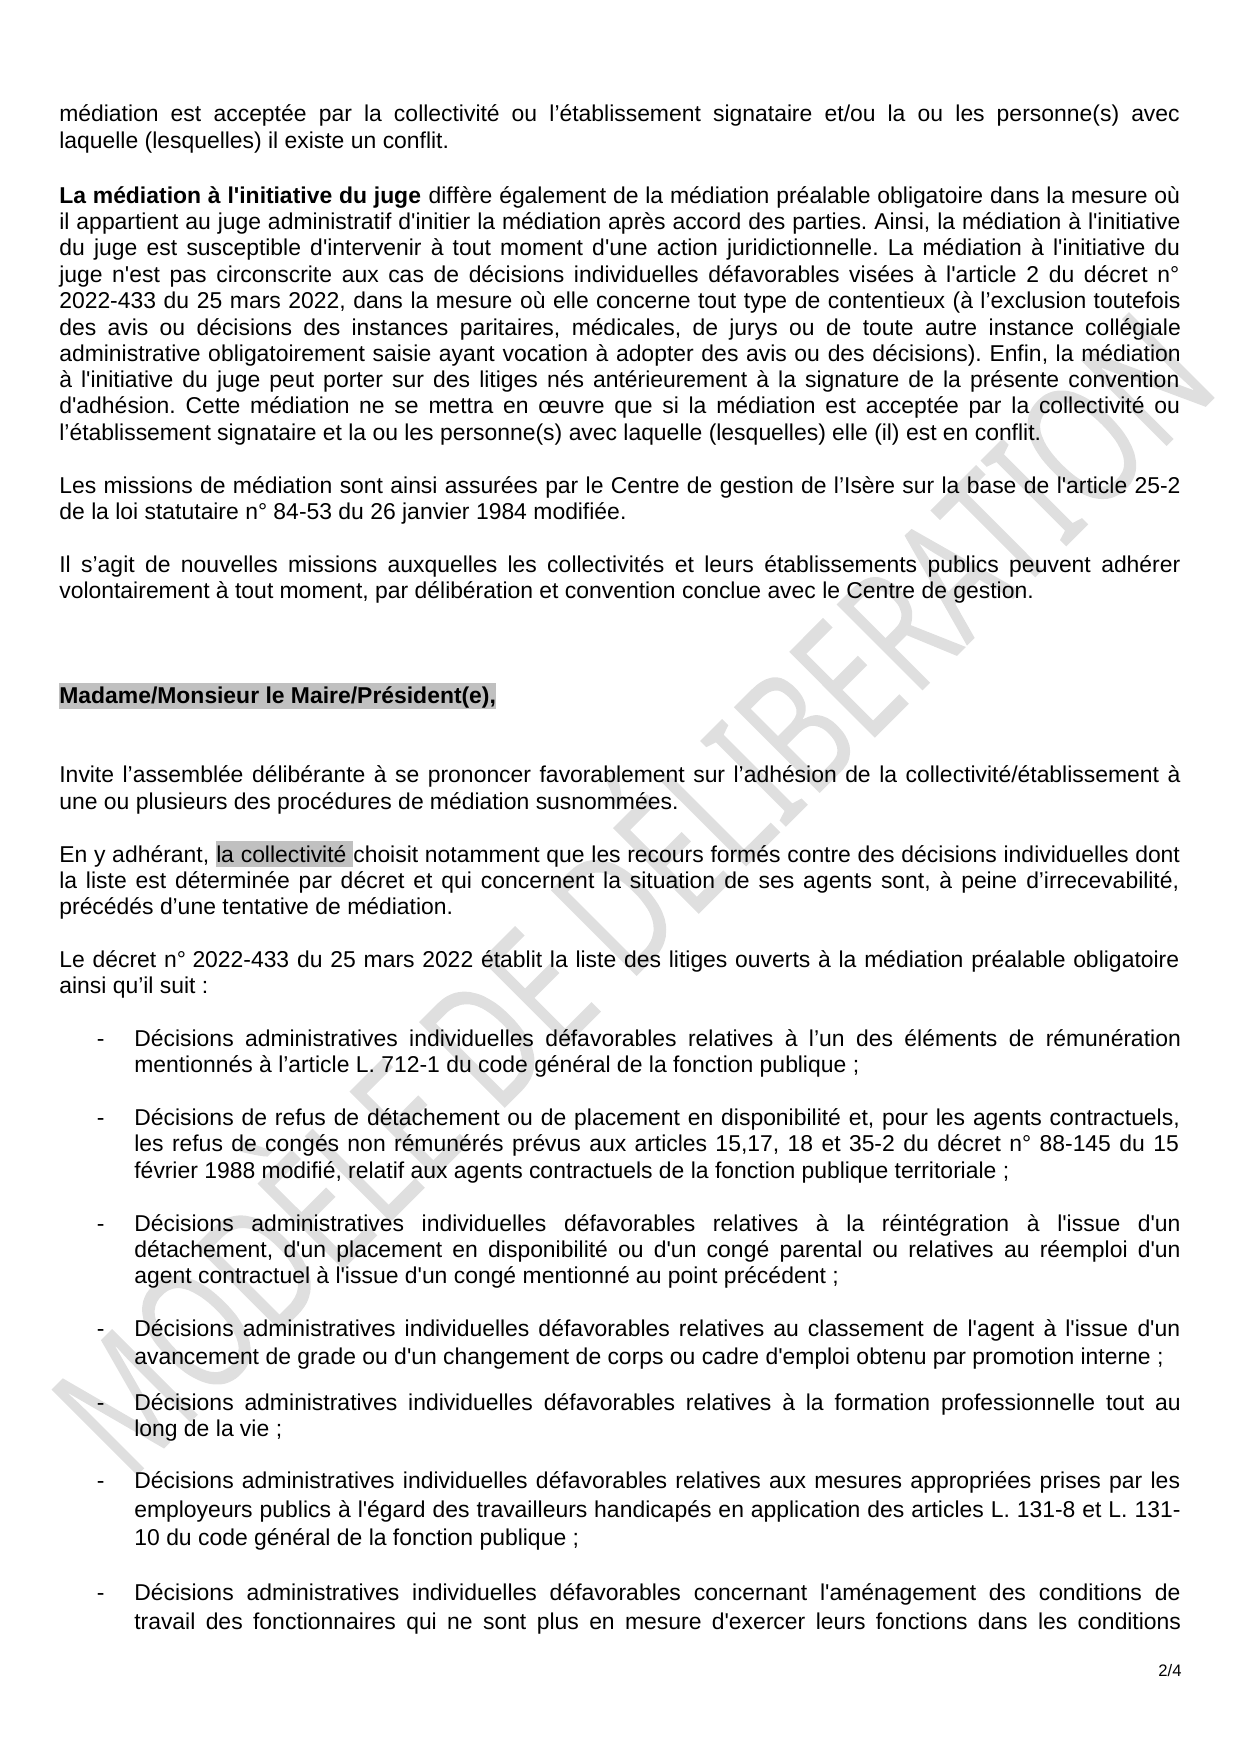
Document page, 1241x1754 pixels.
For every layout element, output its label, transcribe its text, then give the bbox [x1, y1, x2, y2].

text Les missions de médiation sont ainsi assurées par le Centre de gestion de l’Isère sur la base de l'article 25-2 de la loi statutaire n° 84-53 du 26 janvier 1984 modifiée. [59, 472, 1181, 524]
list Décisions administratives individuelles défavorables relatives au classement de l'agent à l'issue d'un avancement de grade ou d'un changement de corps ou cadre d'emploi obtenu par promotion interne ; [97, 1315, 1181, 1370]
list Décisions administratives individuelles défavorables relatives à la réintégration à l'issue d'un détachement, d'un placement en disponibilité ou d'un congé parental ou relatives au réemploi d'un agent contractuel à l'issue d'un congé mentionné au point précédent ; [97, 1209, 1181, 1288]
text La médiation à l'initiative du juge diffère également de la médiation préalable obligatoire dans la mesure où il appartient au juge administratif d'initier la médiation après accord des parties. Ainsi, la médiation à l'initiative du juge est susceptible d'intervenir à tout moment d'une action juridictionnelle. La médiation à l'initiative du juge n'est pas circonscrite aux cas de décisions individuelles défavorables visées à l'article 2 du décret n° 2022-433 du 25 mars 2022, dans la mesure où elle concerne tout type de contentieux (à l’exclusion toutefois des avis ou décisions des instances paritaires, médicales, de jurys ou de toute autre instance collégiale administrative obligatoirement saisie ayant vocation à adopter des avis ou des décisions). Enfin, la médiation à l'initiative du juge peut porter sur des litiges nés antérieurement à la signature de la présente convention d'adhésion. Cette médiation ne se mettra en œuvre que si la médiation est acceptée par la collectivité ou l’établissement signataire et la ou les personne(s) avec laquelle (lesquelles) elle (il) est en conflit. [59, 182, 1181, 445]
text Le décret n° 2022-433 du 25 mars 2022 établit la liste des litiges ouverts à la médiation préalable obligatoire ainsi qu’il suit : [59, 946, 1181, 999]
text Madame/Monsieur le Maire/Président(e), [59, 682, 1181, 709]
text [59, 100, 1181, 153]
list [97, 1579, 1181, 1634]
list Décisions de refus de détachement ou de placement en disponibilité et, pour les agents contractuels, les refus de congés non rémunérés prévus aux articles 15,17, 18 et 35-2 du décret n° 88-145 du 15 février 1988 modifié, relatif aux agents contractuels de la fonction publique territoriale ; [97, 1104, 1181, 1183]
text Il s’agit de nouvelles missions auxquelles les collectivités et leurs établissements publics peuvent adhérer volontairement à tout moment, par délibération et convention conclue avec le Centre de gestion. [59, 551, 1181, 603]
list Décisions administratives individuelles défavorables relatives à la formation professionnelle tout au long de la vie ; [97, 1388, 1181, 1441]
list Décisions administratives individuelles défavorables relatives aux mesures appropriées prises par les employeurs publics à l'égard des travailleurs handicapés en application des articles L. 131-8 et L. 131-10 du code général de la fonction publique ; [97, 1467, 1181, 1551]
text En y adhérant, la collectivité choisit notamment que les recours formés contre des décisions individuelles dont la liste est déterminée par décret et qui concernent la situation de ses agents sont, à peine d’irrecevabilité, précédés d’une tentative de médiation. [59, 841, 1181, 919]
text Invite l’assemblée délibérante à se prononcer favorablement sur l’adhésion de la collectivité/établissement à une ou plusieurs des procédures de médiation susnommées. [59, 761, 1181, 814]
list Décisions administratives individuelles défavorables relatives à l’un des éléments de rémunération mentionnés à l’article L. 712-1 du code général de la fonction publique ; [97, 1025, 1181, 1078]
